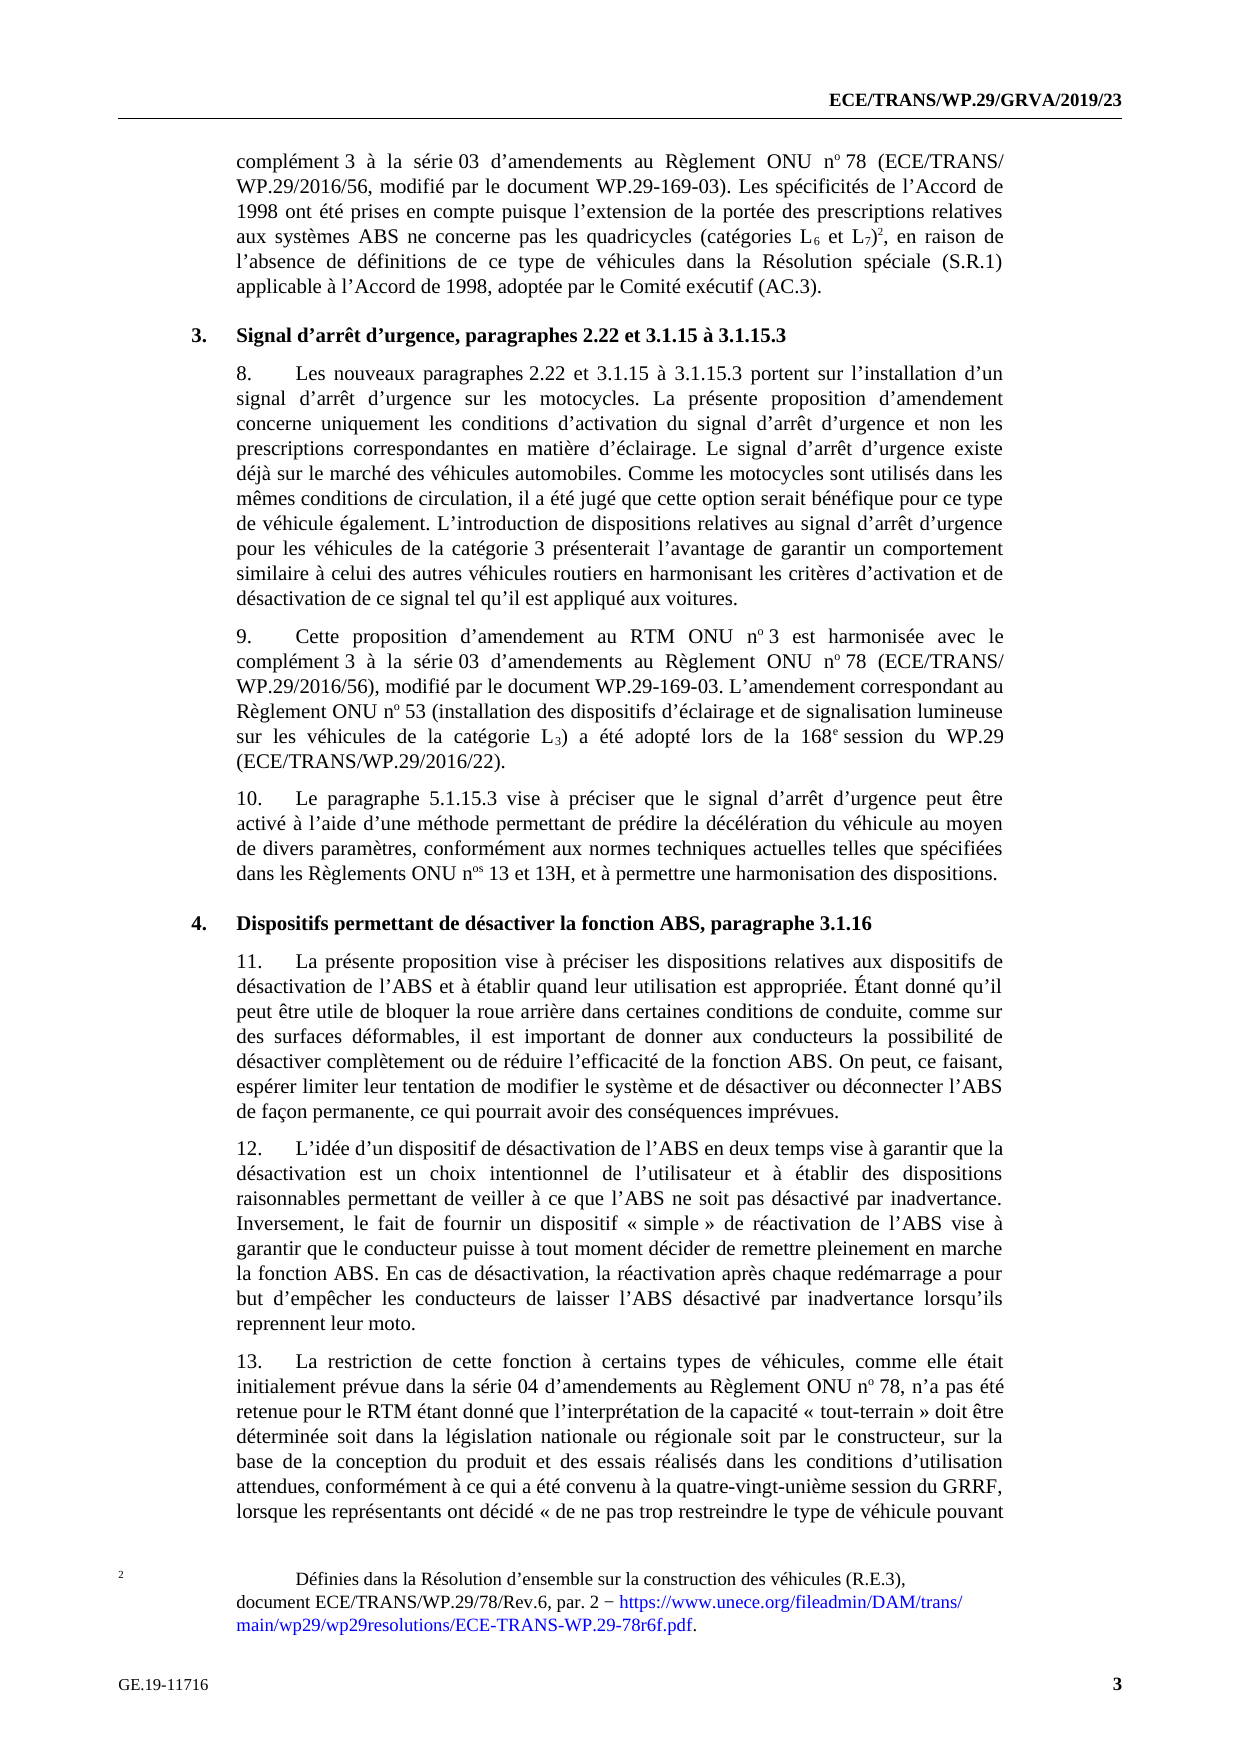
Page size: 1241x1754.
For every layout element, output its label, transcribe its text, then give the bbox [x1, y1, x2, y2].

text 10. Le paragraphe 5.1.15.3 vise à préciser que le signal d’arrêt d’urgence peut être activé à l’aide d’une méthode permettant de prédire la décélération du véhicule au moyen de divers paramètres, conformément aux normes techniques actuelles telles que spécifiées dans les Règlements ONU nos 13 et 13H, et à permettre une harmonisation des dispositions. [236, 785, 1004, 885]
text 12. L’idée d’un dispositif de désactivation de l’ABS en deux temps vise à garantir que la désactivation est un choix intentionnel de l’utilisateur et à établir des dispositions raisonnables permettant de veiller à ce que l’ABS ne soit pas désactivé par inadvertance. Inversement, le fait de fournir un dispositif « simple » de réactivation de l’ABS vise à garantir que le conducteur puisse à tout moment décider de remettre pleinement en marche la fonction ABS. En cas de désactivation, la réactivation après chaque redémarrage a pour but d’empêcher les conducteurs de laisser l’ABS désactivé par inadvertance lorsqu’ils reprennent leur moto. [236, 1135, 1004, 1335]
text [236, 1348, 1004, 1523]
text 8. Les nouveaux paragraphes 2.22 et 3.1.15 à 3.1.15.3 portent sur l’installation d’un signal d’arrêt d’urgence sur les motocycles. La présente proposition d’amendement concerne uniquement les conditions d’activation du signal d’arrêt d’urgence et non les prescriptions correspondantes en matière d’éclairage. Le signal d’arrêt d’urgence existe déjà sur le marché des véhicules automobiles. Comme les motocycles sont utilisés dans les mêmes conditions de circulation, il a été jugé que cette option serait bénéfique pour ce type de véhicule également. L’introduction de dispositions relatives au signal d’arrêt d’urgence pour les véhicules de la catégorie 3 présenterait l’avantage de garantir un comportement similaire à celui des autres véhicules routiers en harmonisant les critères d’activation et de désactivation de ce signal tel qu’il est appliqué aux voitures. [236, 360, 1004, 610]
text 11. La présente proposition vise à préciser les dispositions relatives aux dispositifs de désactivation de l’ABS et à établir quand leur utilisation est appropriée. Étant donné qu’il peut être utile de bloquer la roue arrière dans certaines conditions de conduite, comme sur des surfaces déformables, il est important de donner aux conducteurs la possibilité de désactiver complètement ou de réduire l’efficacité de la fonction ABS. On peut, ce faisant, espérer limiter leur tentation de modifier le système et de désactiver ou déconnecter l’ABS de façon permanente, ce qui pourrait avoir des conséquences imprévues. [236, 948, 1004, 1123]
text 4. Dispositifs permettant de désactiver la fonction ABS, paragraphe 3.1.16 [118, 910, 1004, 935]
text 9. Cette proposition d’amendement au RTM ONU no 3 est harmonisée avec le complément 3 à la série 03 d’amendements au Règlement ONU no 78 (ECE/TRANS/ WP.29/2016/56), modifié par le document WP.29-169-03. L’amendement correspondant au Règlement ONU no 53 (installation des dispositifs d’éclairage et de signalisation lumineuse sur les véhicules de la catégorie L3) a été adopté lors de la 168e session du WP.29 (ECE/TRANS/WP.29/2016/22). [236, 623, 1004, 773]
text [236, 148, 1004, 298]
text 3. Signal d’arrêt d’urgence, paragraphes 2.22 et 3.1.15 à 3.1.15.3 [118, 323, 1004, 348]
